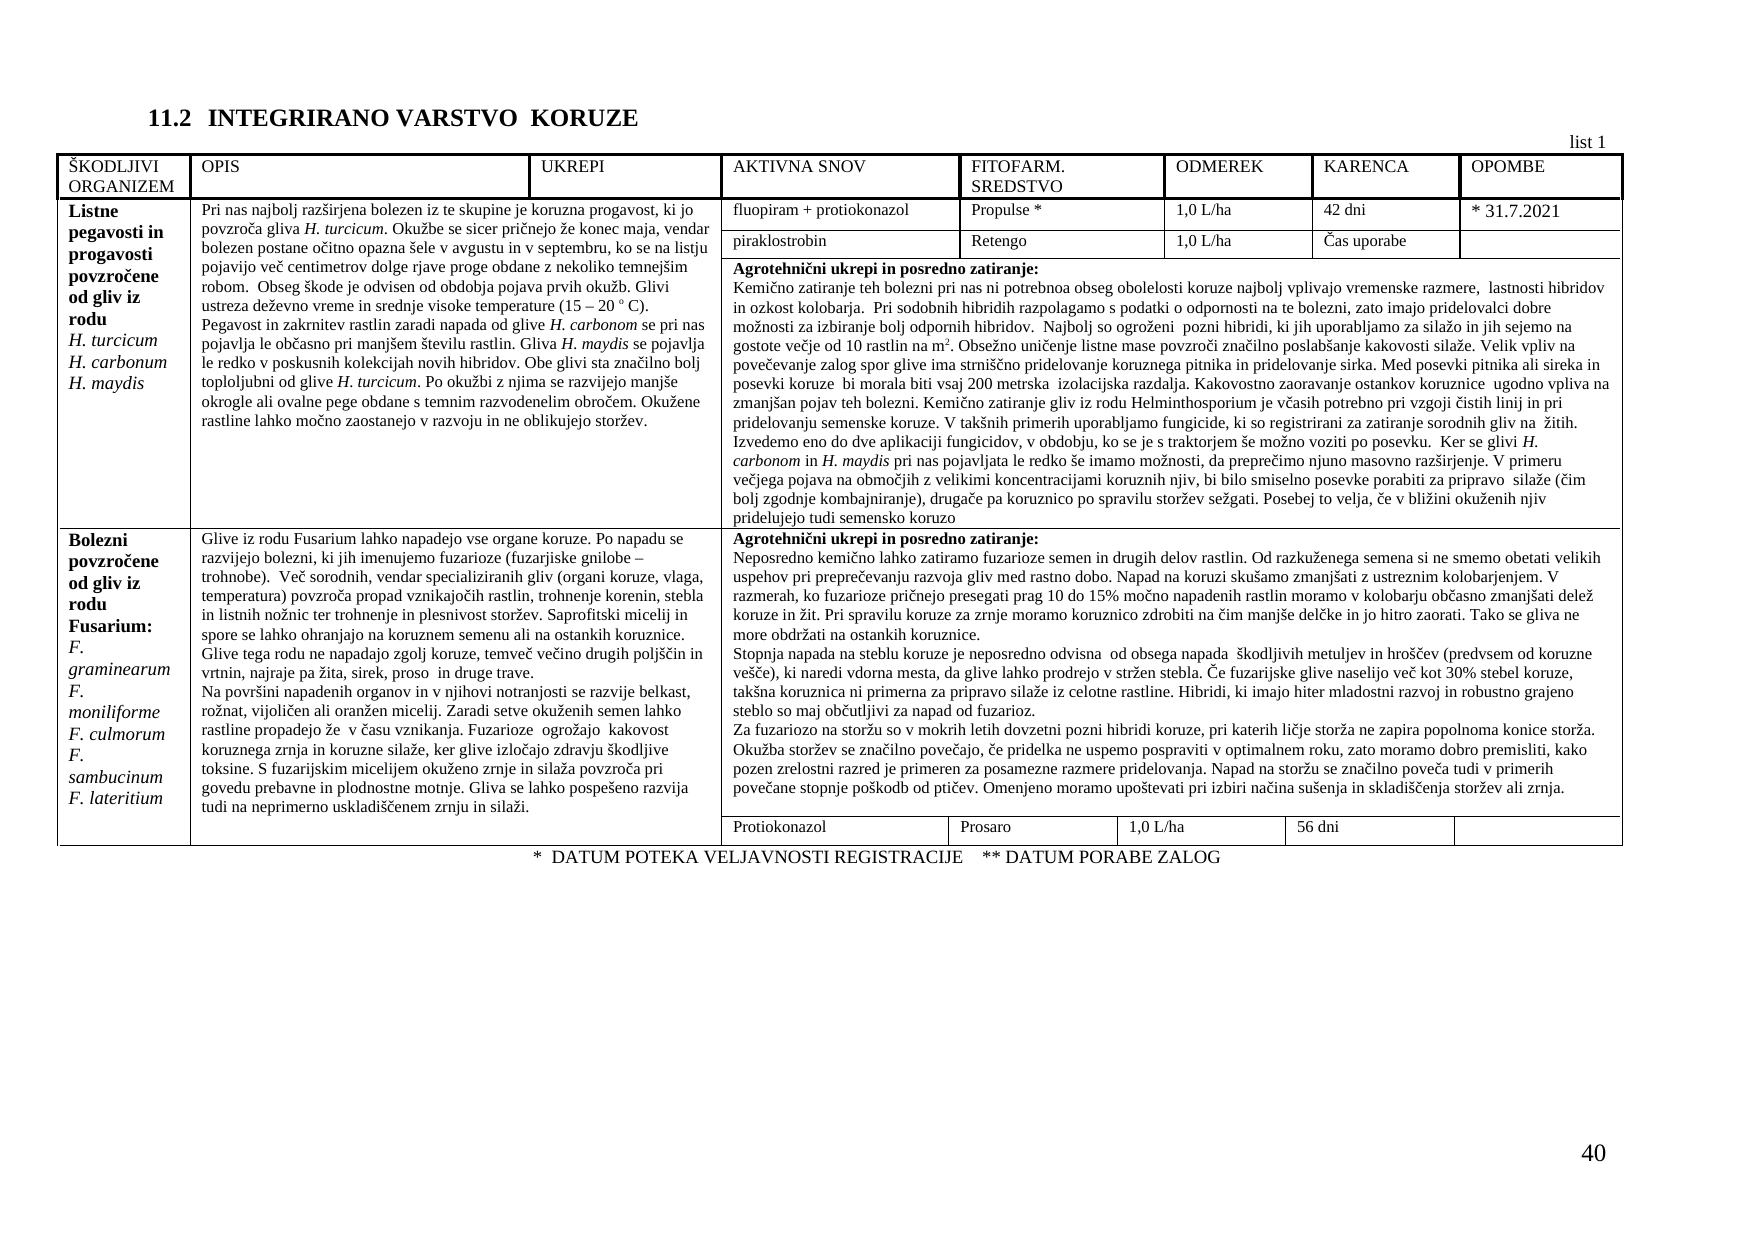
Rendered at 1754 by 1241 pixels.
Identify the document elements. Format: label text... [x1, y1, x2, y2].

table_cell Pri nas najbolj razširjena bolezen iz te skupine je koruzna progavost, ki jo povzroča gliva H. turcicum. Okužbe se sicer pričnejo že konec maja, vendar bolezen postane očitno opazna šele v avgustu in v septembru, ko se na listju pojavijo več centimetrov dolge rjave proge obdane z nekoliko temnejšim robom. Obseg škode je odvisen od obdobja pojava prvih okužb. Glivi ustreza deževno vreme in srednje visoke temperature (15 – 20 o C). Pegavost in zakrnitev rastlin zaradi napada od glive H. carbonom se pri nas pojavlja le občasno pri manjšem številu rastlin. Gliva H. maydis se pojavlja le redko v poskusnih kolekcijah novih hibridov. Obe glivi sta značilno bolj toploljubni od glive H. turcicum. Po okužbi z njima se razvijejo manjše okrogle ali ovalne pege obdane s temnim razvodenelim obročem. Okužene rastline lahko močno zaostanejo v razvoju in ne oblikujejo storžev. [191, 200, 721, 527]
subtitle INTEGRIRANO VARSTVO KORUZE [148, 103, 1606, 131]
table_cell Čas uporabe [1313, 231, 1459, 258]
table_cell Retengo [961, 231, 1164, 258]
text * DATUM POTEKA VELJAVNOSTI REGISTRACIJE ** DATUM PORABE ZALOGIntegrirano varstvo koruze - list 2 [148, 846, 1606, 867]
table_cell Prosaro [949, 817, 1117, 844]
table_cell 1,0 L/ha [1165, 231, 1312, 258]
table_cell fluopiram + protiokonazol [722, 200, 959, 230]
table_cell Protiokonazol [722, 817, 948, 844]
table_header AKTIVNA SNOV [723, 156, 958, 197]
table_cell 42 dni [1313, 200, 1459, 230]
table_header UKREPI [531, 156, 720, 197]
table_cell Glive iz rodu Fusarium lahko napadejo vse organe koruze. Po napadu se razvijejo bolezni, ki jih imenujemo fuzarioze (fuzarjiske gnilobe – trohnobe). Več sorodnih, vendar specializiranih gliv (organi koruze, vlaga, temperatura) povzroča propad vznikajočih rastlin, trohnenje korenin, stebla in listnih nožnic ter trohnenje in plesnivost storžev. Saprofitski micelij in spore se lahko ohranjajo na koruznem semenu ali na ostankih koruznice. Glive tega rodu ne napadajo zgolj koruze, temveč večino drugih poljščin in vrtnin, najraje pa žita, sirek, proso in druge trave. Na površini napadenih organov in v njihovi notranjosti se razvije belkast, rožnat, vijoličen ali oranžen micelij. Zaradi setve okuženih semen lahko rastline propadejo že v času vznikanja. Fuzarioze ogrožajo kakovost koruznega zrnja in koruzne silaže, ker glive izločajo zdravju škodljive toksine. S fuzarijskim micelijem okuženo zrnje in silaža povzroča pri govedu prebavne in plodnostne motnje. Gliva se lahko pospešeno razvija tudi na neprimerno uskladiščenem zrnju in silaži. [191, 529, 721, 844]
table_cell [1455, 816, 1622, 844]
table_cell Propulse * [961, 200, 1164, 230]
table_cell 1,0 L/ha [1165, 200, 1312, 230]
table_cell [1461, 230, 1622, 258]
table_header KARENCA [1314, 156, 1458, 197]
table_header FITOFARM. SREDSTVO [962, 156, 1163, 197]
table_cell Listne pegavosti in progavosti povzročene od gliv iz rodu H. turcicum H. carbonum H. maydis [58, 198, 190, 527]
table_cell Agrotehnični ukrepi in posredno zatiranje: Kemično zatiranje teh bolezni pri nas ni potrebnoa obseg obolelosti koruze najbolj vplivajo vremenske razmere, lastnosti hibridov in ozkost kolobarja. Pri sodobnih hibridih razpolagamo s podatki o odpornosti na te bolezni, zato imajo pridelovalci dobre možnosti za izbiranje bolj odpornih hibridov. Najbolj so ogroženi pozni hibridi, ki jih uporabljamo za silažo in jih sejemo na gostote večje od 10 rastlin na m2. Obsežno uničenje listne mase povzroči značilno poslabšanje kakovosti silaže. Velik vpliv na povečevanje zalog spor glive ima strniščno pridelovanje koruznega pitnika in pridelovanje sirka. Med posevki pitnika ali sireka in posevki koruze bi morala biti vsaj 200 metrska izolacijska razdalja. Kakovostno zaoravanje ostankov koruznice ugodno vpliva na zmanjšan pojav teh bolezni. Kemično zatiranje gliv iz rodu Helminthosporium je včasih potrebno pri vzgoji čistih linij in pri pridelovanju semenske koruze. V takšnih primerih uporabljamo fungicide, ki so registrirani za zatiranje sorodnih gliv na žitih. Izvedemo eno do dve aplikaciji fungicidov, v obdobju, ko se je s traktorjem še možno voziti po posevku. Ker se glivi H. carbonom in H. maydis pri nas pojavljata le redko še imamo možnosti, da preprečimo njuno masovno razširjenje. V primeru večjega pojava na območjih z velikimi koncentracijami koruznih njiv, bi bilo smiselno posevke porabiti za pripravo silaže (čim bolj zgodnje kombajniranje), drugače pa koruznico po spravilu storžev sežgati. Posebej to velja, če v bližini okuženih njiv pridelujejo tudi semensko koruzo [722, 258, 1622, 527]
table_cell 1,0 L/ha [1118, 817, 1285, 844]
text list 1 [148, 131, 1606, 153]
table_header OPIS [192, 156, 528, 197]
table_header OPOMBE [1462, 156, 1621, 197]
table_header ŠKODLJIVI ORGANIZEM [59, 156, 189, 197]
table_cell Agrotehnični ukrepi in posredno zatiranje: Neposredno kemično lahko zatiramo fuzarioze semen in drugih delov rastlin. Od razkuženega semena si ne smemo obetati velikih uspehov pri preprečevanju razvoja gliv med rastno dobo. Napad na koruzi skušamo zmanjšati z ustreznim kolobarjenjem. V razmerah, ko fuzarioze pričnejo presegati prag 10 do 15% močno napadenih rastlin moramo v kolobarju občasno zmanjšati delež koruze in žit. Pri spravilu koruze za zrnje moramo koruznico zdrobiti na čim manjše delčke in jo hitro zaorati. Tako se gliva ne more obdržati na ostankih koruznice. Stopnja napada na steblu koruze je neposredno odvisna od obsega napada škodljivih metuljev in hroščev (predvsem od koruzne vešče), ki naredi vdorna mesta, da glive lahko prodrejo v stržen stebla. Če fuzarijske glive naselijo več kot 30% stebel koruze, takšna koruznica ni primerna za pripravo silaže iz celotne rastline. Hibridi, ki imajo hiter mladostni razvoj in robustno grajeno steblo so maj občutljivi za napad od fuzarioz. Za fuzariozo na storžu so v mokrih letih dovzetni pozni hibridi koruze, pri katerih ličje storža ne zapira popolnoma konice storža. Okužba storžev se značilno povečajo, če pridelka ne uspemo pospraviti v optimalnem roku, zato moramo dobro premisliti, kako pozen zrelostni razred je primeren za posamezne razmere pridelovanja. Napad na storžu se značilno poveča tudi v primerih povečane stopnje poškodb od ptičev. Omenjeno moramo upoštevati pri izbiri načina sušenja in skladiščenja storžev ali zrnja. [722, 528, 1622, 816]
table_cell 56 dni [1286, 817, 1454, 844]
table_cell Bolezni povzročene od gliv iz rodu Fusarium: F. graminearum F. moniliforme F. culmorum F. sambucinum F. lateritium [58, 528, 190, 844]
table_cell * 31.7.2021 [1461, 197, 1622, 230]
table_header ODMEREK [1166, 156, 1311, 197]
table_cell piraklostrobin [722, 231, 959, 258]
